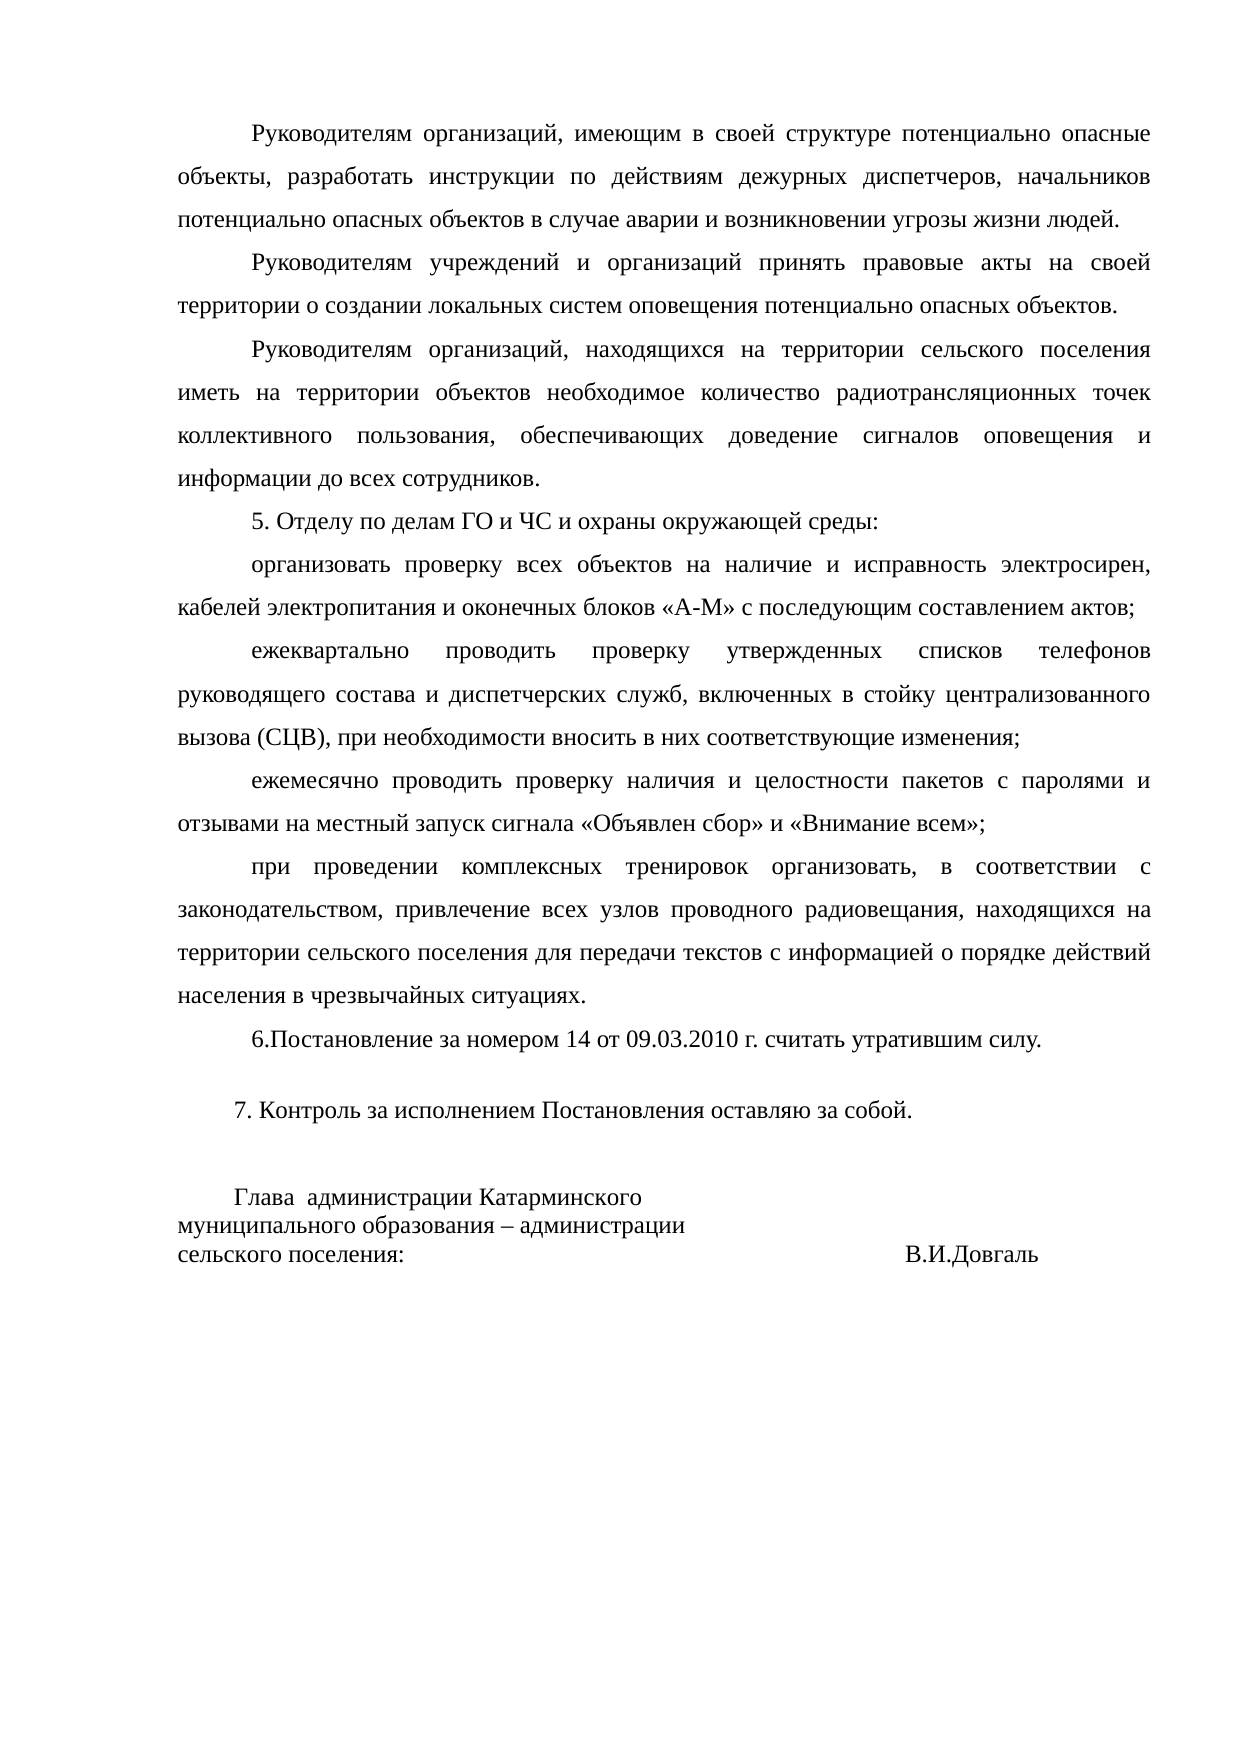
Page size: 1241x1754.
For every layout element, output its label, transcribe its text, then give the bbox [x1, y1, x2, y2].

text сельского поселения: В.И.Довгаль [177, 1239, 1152, 1268]
text при проведении комплексных тренировок организовать, в соответствии с законодательством, привлечение всех узлов проводного радиовещания, находящихся на территории сельского поселения для передачи текстов с информацией о порядке действий населения в чрезвычайных ситуациях. [177, 851, 1152, 1009]
text Глава администрации Катарминского [177, 1182, 1152, 1211]
text Руководителям организаций, имеющим в своей структуре потенциально опасные объекты, разработать инструкции по действиям дежурных диспетчеров, начальников потенциально опасных объектов в случае аварии и возникновении угрозы жизни людей. [177, 118, 1152, 233]
text 7. Контроль за исполнением Постановления оставляю за собой. [177, 1096, 1152, 1124]
text организовать проверку всех объектов на наличие и исправность электросирен, кабелей электропитания и оконечных блоков «А-М» с последующим составлением актов; [177, 549, 1152, 621]
text Руководителям организаций, находящихся на территории сельского поселения иметь на территории объектов необходимое количество радиотрансляционных точек коллективного пользования, обеспечивающих доведение сигналов оповещения и информации до всех сотрудников. [177, 334, 1152, 492]
text Руководителям учреждений и организаций принять правовые акты на своей территории о создании локальных систем оповещения потенциально опасных объектов. [177, 247, 1152, 319]
text ежемесячно проводить проверку наличия и целостности пакетов с паролями и отзывами на местный запуск сигнала «Объявлен сбор» и «Внимание всем»; [177, 765, 1152, 837]
text ежеквартально проводить проверку утвержденных списков телефонов руководящего состава и диспетчерских служб, включенных в стойку централизованного вызова (СЦВ), при необходимости вносить в них соответствующие изменения; [177, 636, 1152, 751]
text муниципального образования – администрации [177, 1211, 1152, 1239]
text 5. Отделу по делам ГО и ЧС и охраны окружающей среды: [177, 506, 1152, 535]
text 6.Постановление за номером 14 от 09.03.2010 г. считать утратившим силу. [177, 1024, 1152, 1052]
